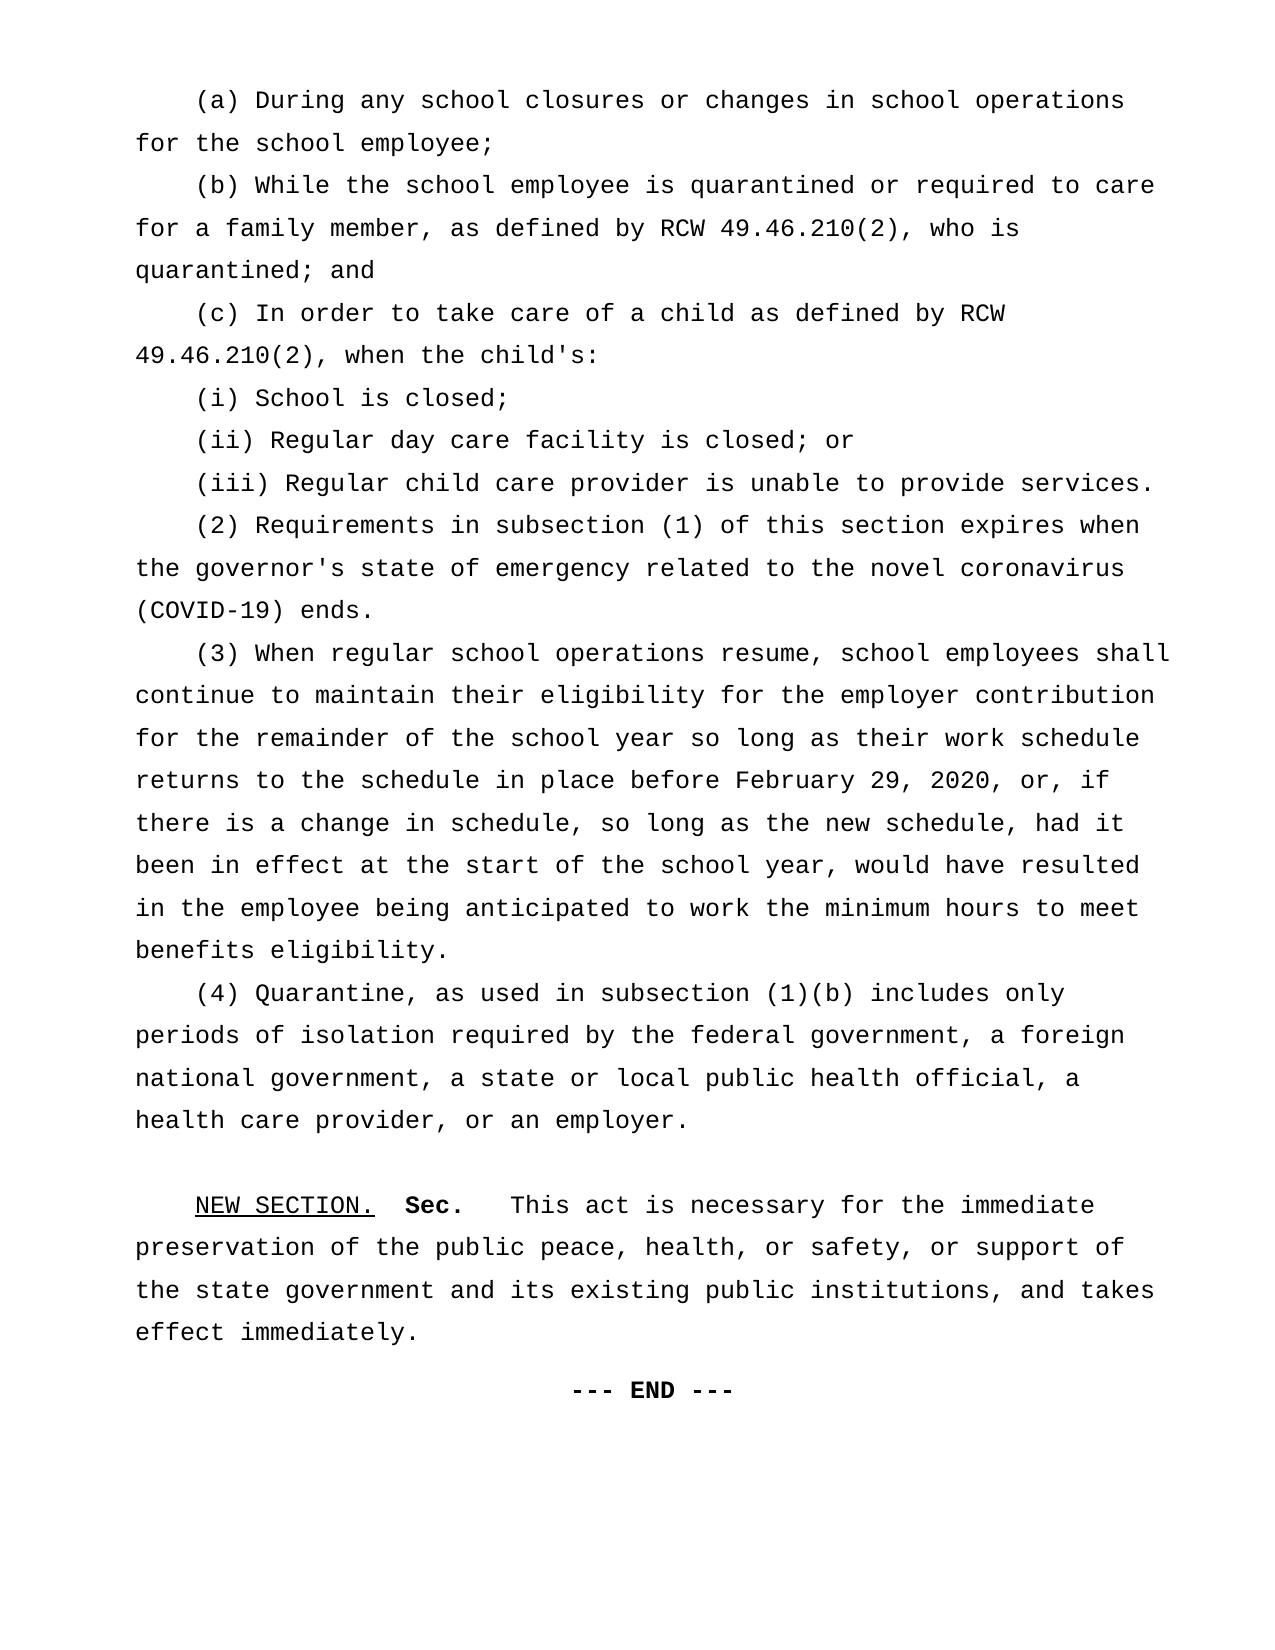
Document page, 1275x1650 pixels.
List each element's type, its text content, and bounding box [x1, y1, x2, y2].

text (ii) Regular day care facility is closed; or [135, 415, 1170, 457]
text (2) Requirements in subsection (1) of this section expires when the governor's state of emergency related to the novel coronavirus (COVID-19) ends. [135, 500, 1170, 627]
text (a) During any school closures or changes in school operations for the school employee; [135, 75, 1170, 160]
text NEW SECTION. Sec. This act is necessary for the immediate preservation of the public peace, health, or safety, or support of the state government and its existing public institutions, and takes effect immediately. [135, 1179, 1170, 1349]
text (i) School is closed; [135, 372, 1170, 415]
text (3) When regular school operations resume, school employees shall continue to maintain their eligibility for the employer contribution for the remainder of the school year so long as their work schedule returns to the schedule in place before February 29, 2020, or, if there is a change in schedule, so long as the new schedule, had it been in effect at the start of the school year, would have resulted in the employee being anticipated to work the minimum hours to meet benefits eligibility. [135, 627, 1170, 967]
text (c) In order to take care of a child as defined by RCW 49.46.210(2), when the child's: [135, 287, 1170, 372]
text --- END --- [135, 1377, 1170, 1406]
text (4) Quarantine, as used in subsection (1)(b) includes only periods of isolation required by the federal government, a foreign national government, a state or local public health official, a health care provider, or an employer. [135, 967, 1170, 1137]
text (b) While the school employee is quarantined or required to care for a family member, as defined by RCW 49.46.210(2), who is quarantined; and [135, 160, 1170, 287]
text (iii) Regular child care provider is unable to provide services. [135, 457, 1170, 500]
